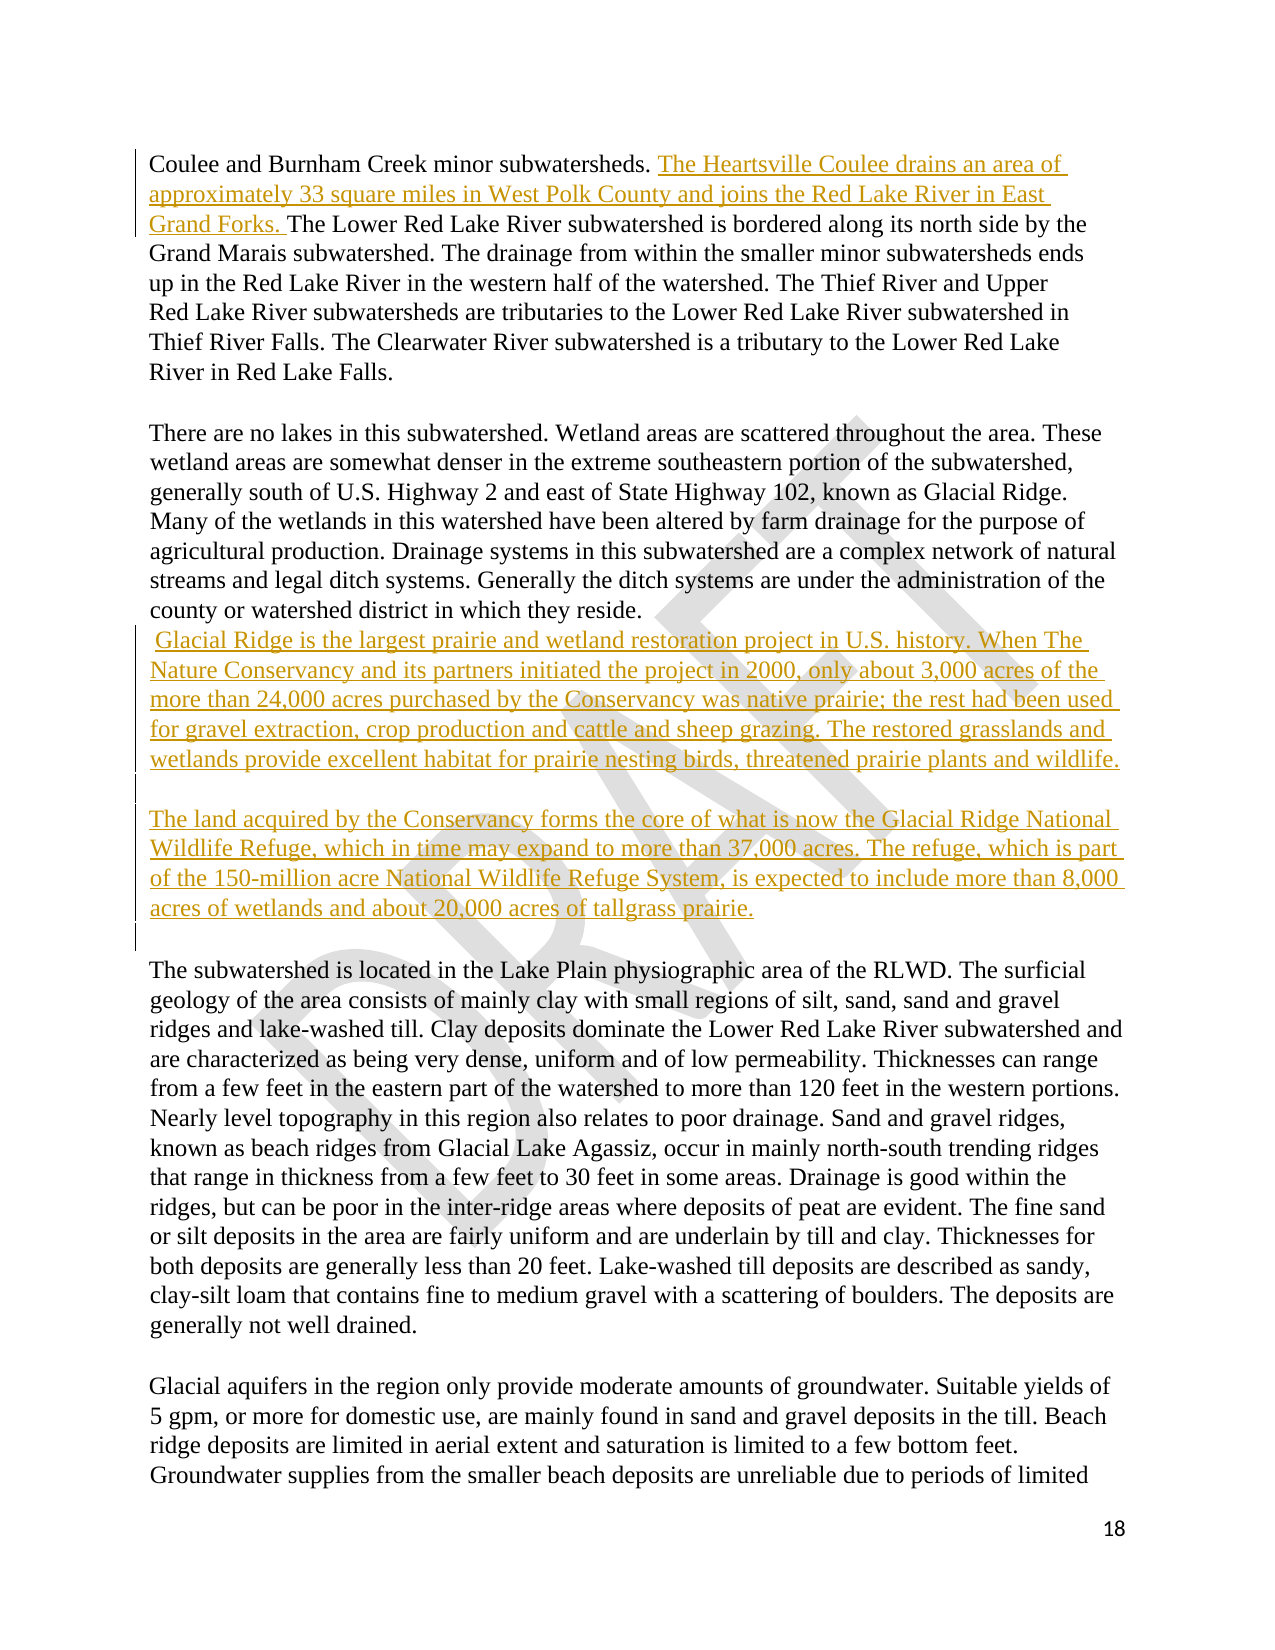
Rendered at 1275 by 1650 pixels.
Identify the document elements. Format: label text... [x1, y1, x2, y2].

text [148, 1371, 1125, 1489]
text Coulee and Burnham Creek minor subwatersheds. The Lower Red Lake River subwatershed is bordered along its north side by the Grand Marais subwatershed. The drainage from within the smaller minor subwatersheds ends up in the Red Lake River in the western half of the watershed. The Thief River and Upper Red Lake River subwatersheds are tributaries to the Lower Red Lake River subwatershed in Thief River Falls. The Clearwater River subwatershed is a tributary to the Lower Red Lake River in Red Lake Falls. [148, 149, 1090, 385]
text The subwatershed is located in the Lake Plain physiographic area of the RLWD. The surficial geology of the area consists of mainly clay with small regions of silt, sand, sand and gravel ridges and lake-washed till. Clay deposits dominate the Lower Red Lake River subwatershed and are characterized as being very dense, uniform and of low permeability. Thicknesses can range from a few feet in the eastern part of the watershed to more than 120 feet in the western portions. Nearly level topography in this region also relates to poor drainage. Sand and gravel ridges, known as beach ridges from Glacial Lake Agassiz, occur in mainly north-south trending ridges that range in thickness from a few feet to 30 feet in some areas. Drainage is good within the ridges, but can be poor in the inter-ridge areas where deposits of peat are evident. The fine sand or silt deposits in the area are fairly uniform and are underlain by till and clay. Thicknesses for both deposits are generally less than 20 feet. Lake-washed till deposits are described as sandy, clay-silt loam that contains fine to medium gravel with a scattering of boulders. The deposits are generally not well drained. [148, 955, 1125, 1339]
text There are no lakes in this subwatershed. Wetland areas are scattered throughout the area. These wetland areas are somewhat denser in the extreme southeastern portion of the subwatershed, generally south of U.S. Highway 2 and east of State Highway 102, known as Glacial Ridge. Many of the wetlands in this watershed have been altered by farm drainage for the purpose of agricultural production. Drainage systems in this subwatershed are a complex network of natural streams and legal ditch systems. Generally the ditch systems are under the administration of the county or watershed district in which they reside. [148, 418, 1125, 624]
